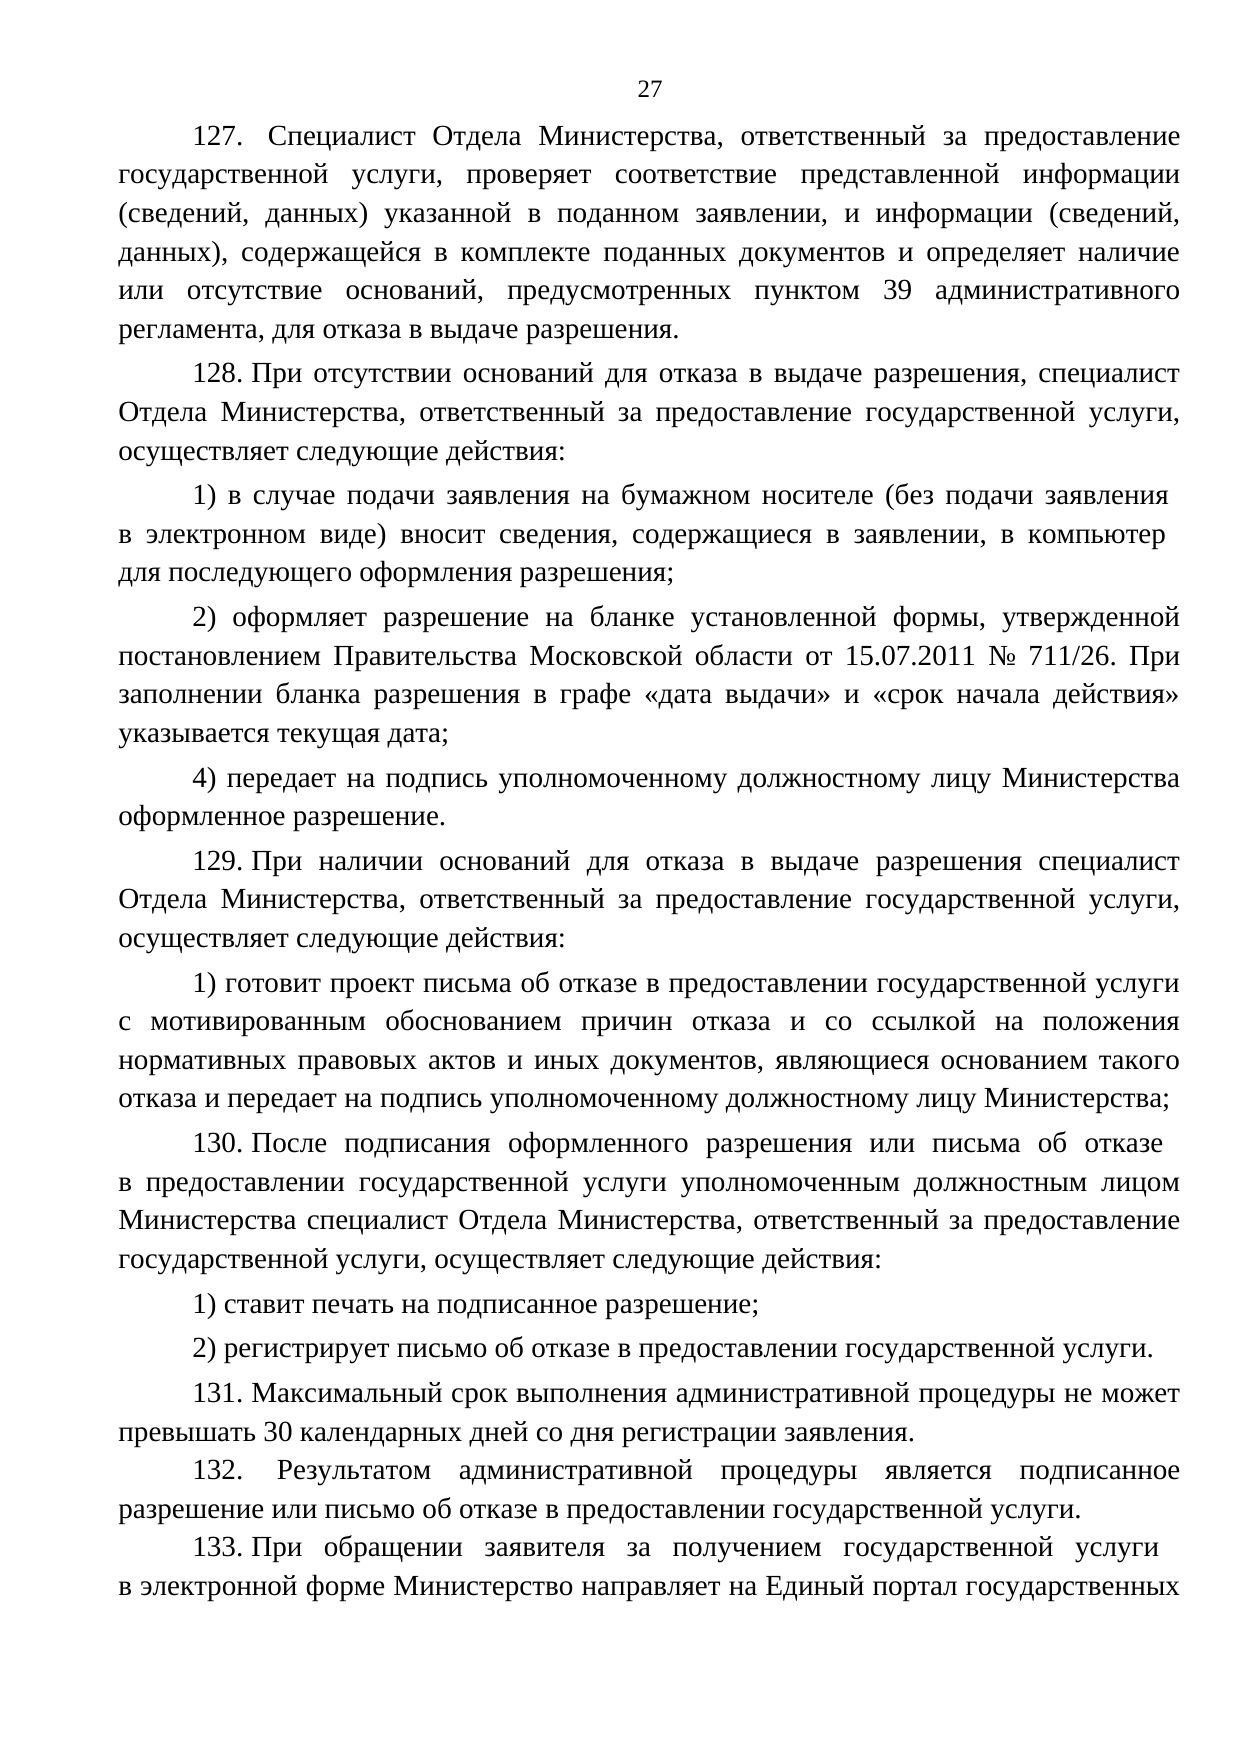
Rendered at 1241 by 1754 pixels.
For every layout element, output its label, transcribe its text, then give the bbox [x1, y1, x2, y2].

text 2) оформляет разрешение на бланке установленной формы, утвержденной постановлением Правительства Московской области от 15.07.2011 № 711/26. При заполнении бланка разрешения в графе «дата выдачи» и «срок начала действия» указывается текущая дата; [118, 599, 1181, 748]
list При отсутствии оснований для отказа в выдаче разрешения, специалист Отдела Министерства, ответственный за предоставление государственной услуги, осуществляет следующие действия: [118, 356, 1181, 466]
text 2) регистрирует письмо об отказе в предоставлении государственной услуги. [118, 1331, 1181, 1364]
list После подписания оформленного разрешения или письма об отказе в предоставлении государственной услуги уполномоченным должностным лицом Министерства специалист Отдела Министерства, ответственный за предоставление государственной услуги, осуществляет следующие действия: [118, 1125, 1181, 1274]
text 4) передает на подпись уполномоченному должностному лицу Министерства оформленное разрешение. [118, 760, 1181, 832]
list При наличии оснований для отказа в выдаче разрешения специалист Отдела Министерства, ответственный за предоставление государственной услуги, осуществляет следующие действия: [118, 843, 1181, 954]
text 1) ставит печать на подписанное разрешение; [118, 1286, 1181, 1319]
text 1) готовит проект письма об отказе в предоставлении государственной услуги с мотивированным обоснованием причин отказа и со ссылкой на положения нормативных правовых актов и иных документов, являющиеся основанием такого отказа и передает на подпись уполномоченному должностному лицу Министерства; [118, 965, 1181, 1114]
list Специалист Отдела Министерства, ответственный за предоставление государственной услуги, проверяет соответствие представленной информации (сведений, данных) указанной в поданном заявлении, и информации (сведений, данных), содержащейся в комплекте поданных документов и определяет наличие или отсутствие оснований, предусмотренных пунктом 39 административного регламента, для отказа в выдаче разрешения. [118, 118, 1181, 344]
text 1) в случае подачи заявления на бумажном носителе (без подачи заявления в электронном виде) вносит сведения, содержащиеся в заявлении, в компьютер для последующего оформления разрешения; [118, 477, 1181, 588]
list Результатом административной процедуры является подписанное разрешение или письмо об отказе в предоставлении государственной услуги. [118, 1452, 1181, 1524]
list Максимальный срок выполнения административной процедуры не может превышать 30 календарных дней со дня регистрации заявления. [118, 1375, 1181, 1447]
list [118, 1529, 1181, 1602]
